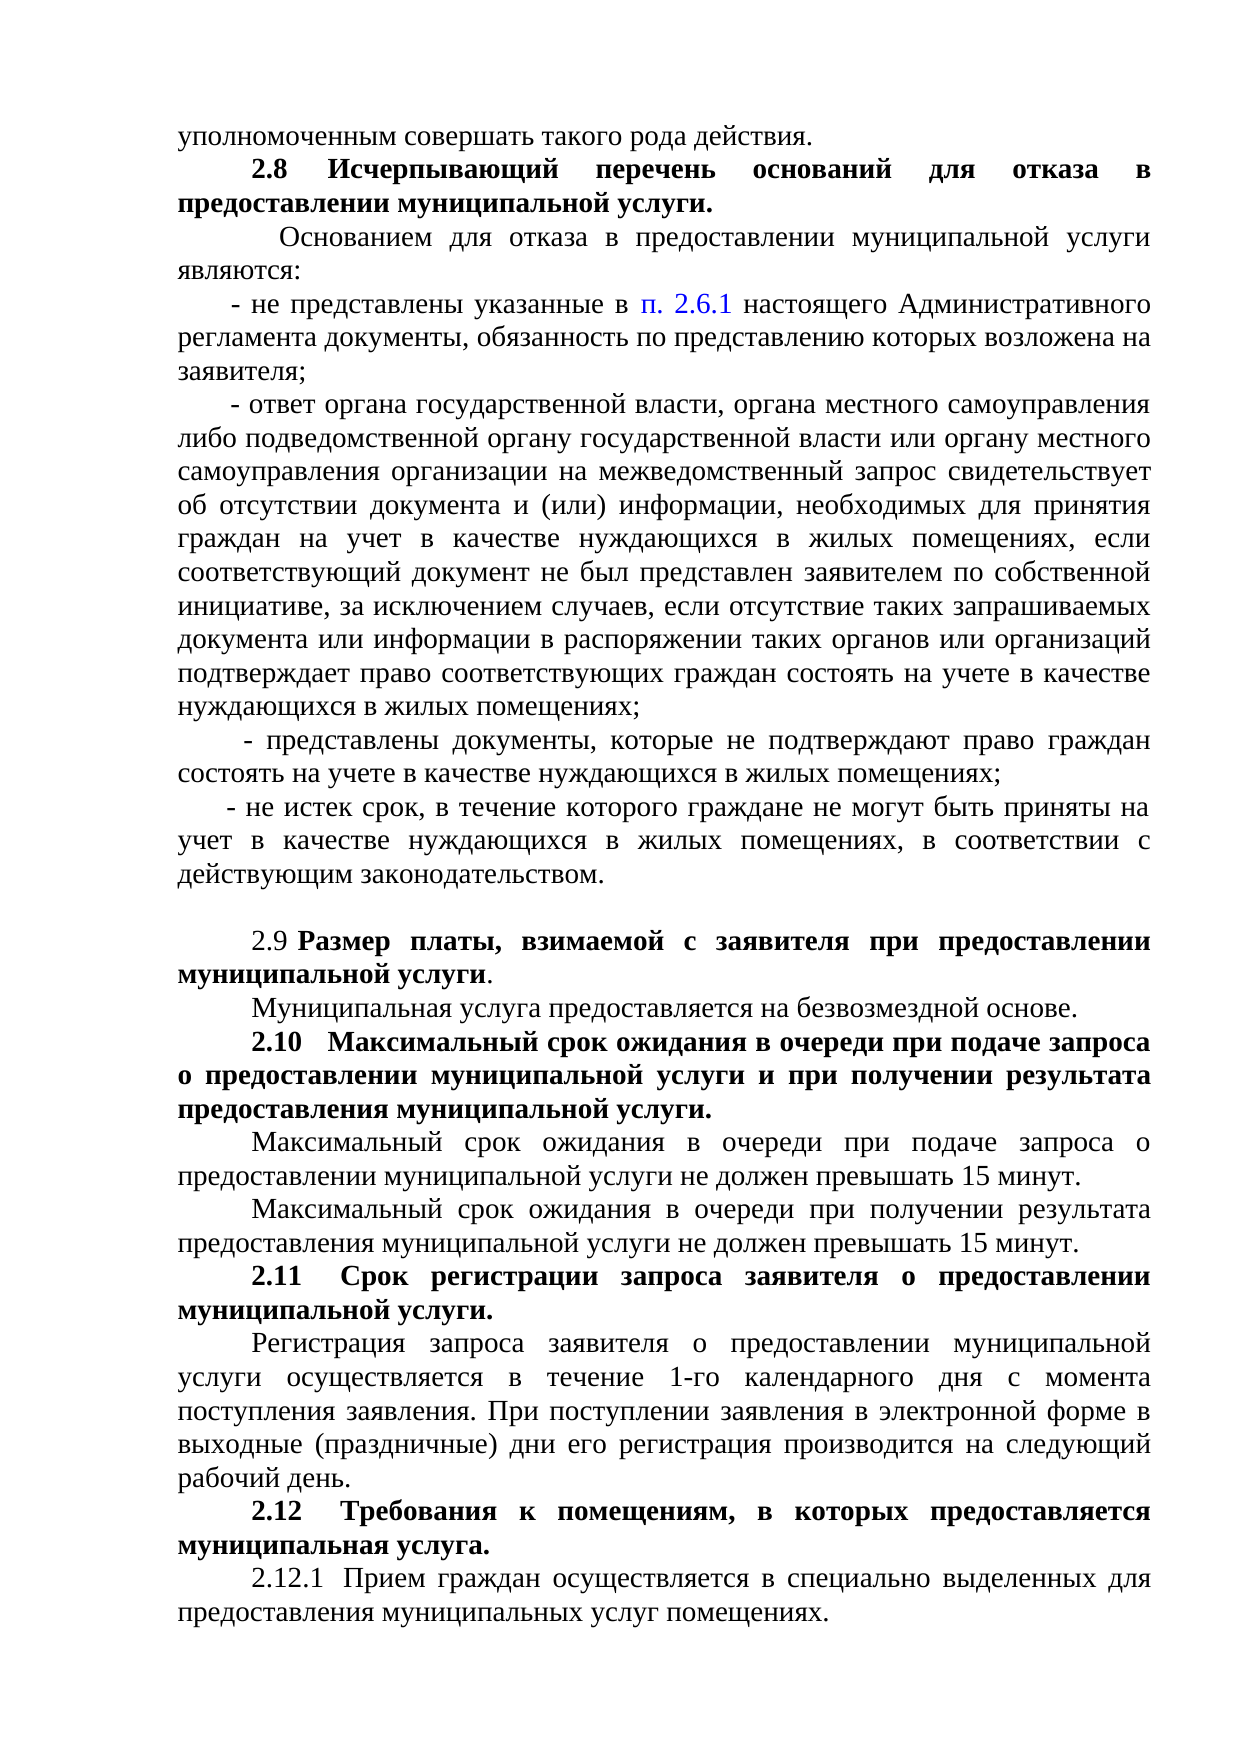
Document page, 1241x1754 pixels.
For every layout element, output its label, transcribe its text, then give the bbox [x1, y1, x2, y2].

text Регистрация запроса заявителя о предоставлении муниципальной услуги осуществляется в течение 1-го календарного дня с момента поступления заявления. При поступлении заявления в электронной форме в выходные (праздничные) дни его регистрация производится на следующий рабочий день. [177, 1326, 1152, 1493]
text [177, 118, 1152, 152]
list Прием граждан осуществляется в специально выделенных для предоставления муниципальных услуг помещениях. [177, 1560, 1152, 1627]
text Основанием для отказа в предоставлении муниципальной услуги являются: [177, 219, 1152, 286]
list Срок регистрации запроса заявителя о предоставлении муниципальной услуги. [177, 1258, 1152, 1326]
text - не представлены указанные в п. 2.6.1 настоящего Административного регламента документы, обязанность по представлению которых возложена на заявителя; [177, 286, 1152, 386]
text Максимальный срок ожидания в очереди при подаче запроса о предоставлении муниципальной услуги не должен превышать 15 минут. [177, 1124, 1152, 1191]
list Требования к помещениям, в которых предоставляется муниципальная услуга. [177, 1493, 1152, 1560]
list Исчерпывающий перечень оснований для отказа в предоставлении муниципальной услуги. [177, 152, 1152, 219]
list Размер платы, взимаемой с заявителя при предоставлении муниципальной услуги. [177, 923, 1152, 990]
text - ответ органа государственной власти, органа местного самоуправления либо подведомственной органу государственной власти или органу местного самоуправления организации на межведомственный запрос свидетельствует об отсутствии документа и (или) информации, необходимых для принятия граждан на учет в качестве нуждающихся в жилых помещениях, если соответствующий документ не был представлен заявителем по собственной инициативе, за исключением случаев, если отсутствие таких запрашиваемых документа или информации в распоряжении таких органов или организаций подтверждает право соответствующих граждан состоять на учете в качестве нуждающихся в жилых помещениях; [177, 386, 1152, 722]
text - не истек срок, в течение которого граждане не могут быть приняты на учет в качестве нуждающихся в жилых помещениях, в соответствии с действующим законодательством. [177, 789, 1152, 889]
text Муниципальная услуга предоставляется на безвозмездной основе. [177, 990, 1152, 1024]
list Максимальный срок ожидания в очереди при подаче запроса о предоставлении муниципальной услуги и при получении результата предоставления муниципальной услуги. [177, 1024, 1152, 1124]
text Максимальный срок ожидания в очереди при получении результата предоставления муниципальной услуги не должен превышать 15 минут. [177, 1191, 1152, 1258]
text - представлены документы, которые не подтверждают право граждан состоять на учете в качестве нуждающихся в жилых помещениях; [177, 722, 1152, 789]
